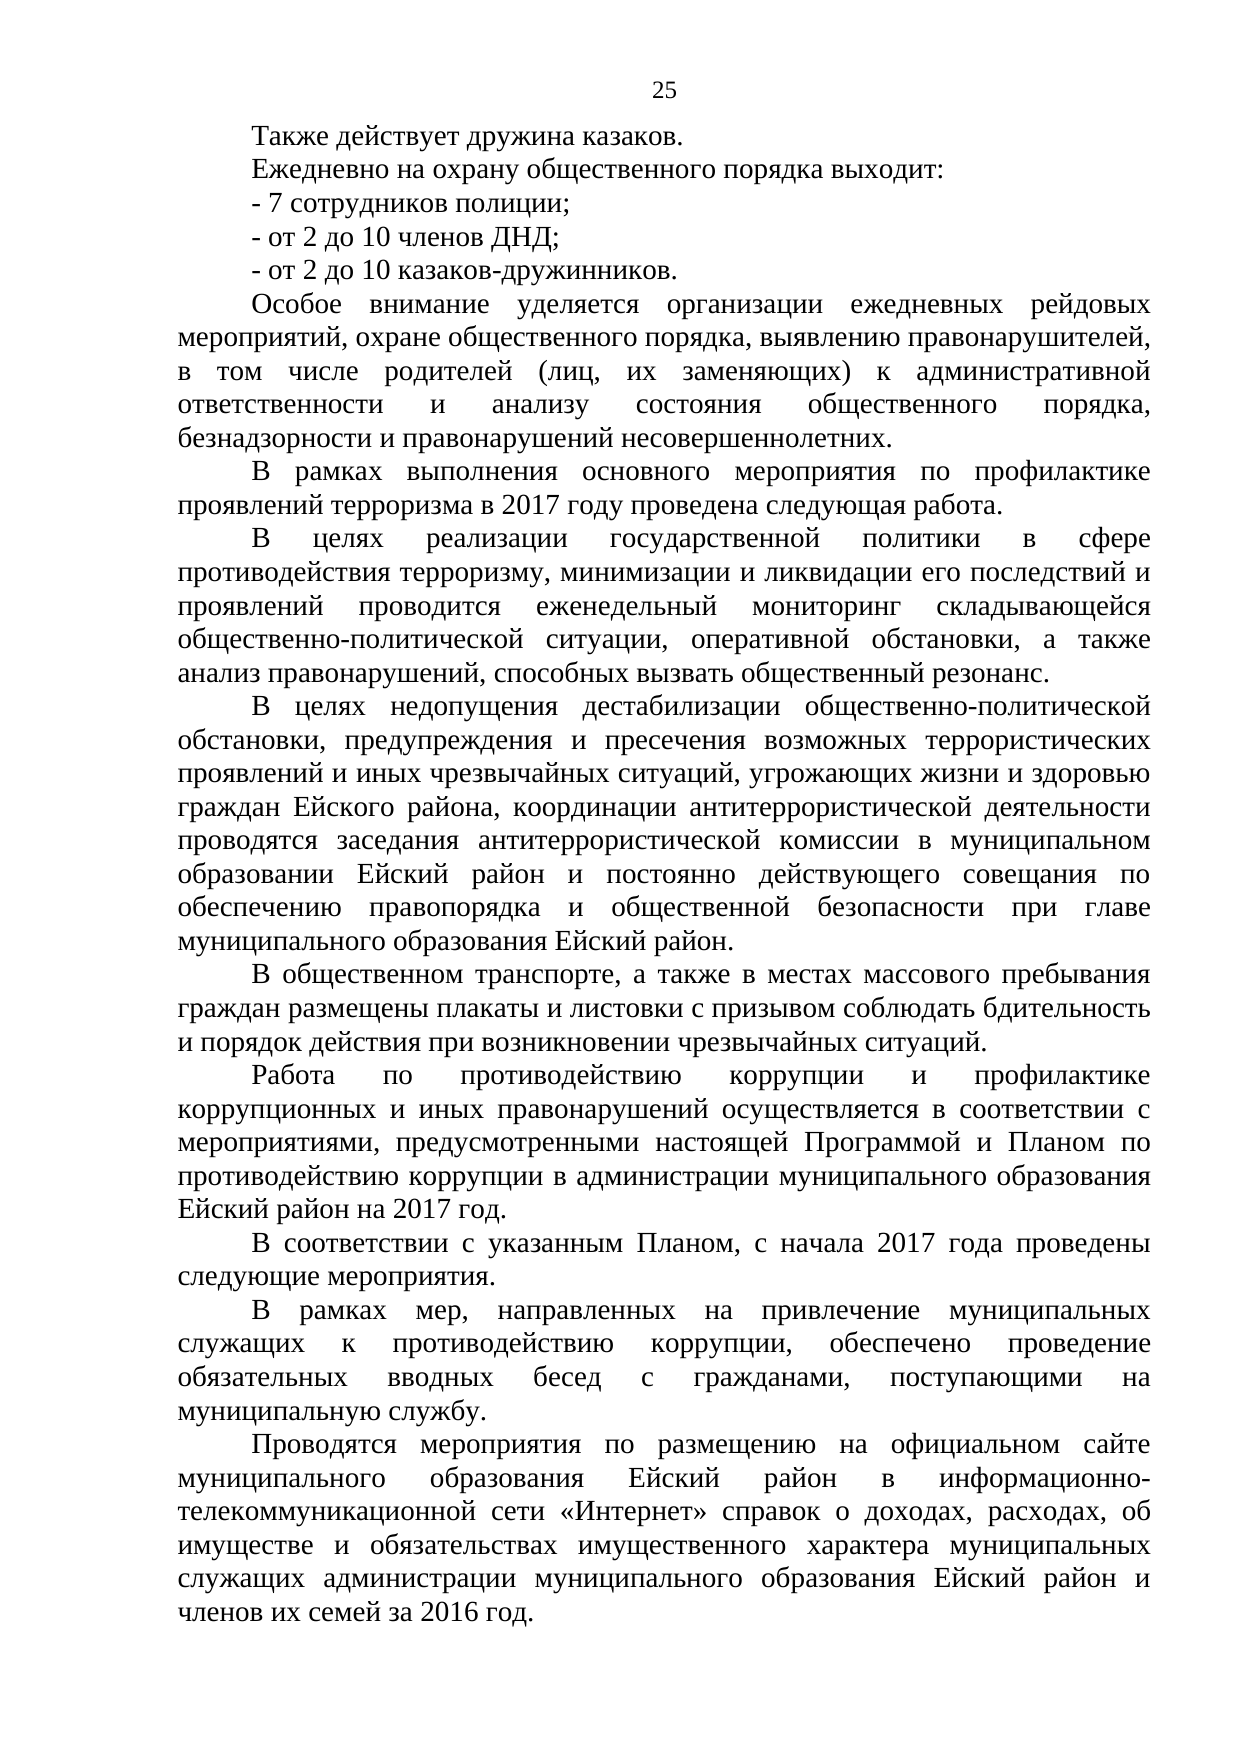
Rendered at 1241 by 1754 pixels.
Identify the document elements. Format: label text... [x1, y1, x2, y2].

text Работа по противодействию коррупции и профилактике коррупционных и иных правонарушений осуществляется в соответствии с мероприятиями, предусмотренными настоящей Программой и Планом по противодействию коррупции в администрации муниципального образования Ейский район на 2017 год. [177, 1057, 1152, 1225]
text В соответствии с указанным Планом, с начала 2017 года проведены следующие мероприятия. [177, 1225, 1152, 1292]
text Также действует дружина казаков. [177, 118, 1152, 152]
text В общественном транспорте, а также в местах массового пребывания граждан размещены плакаты и листовки с призывом соблюдать бдительность и порядок действия при возникновении чрезвычайных ситуаций. [177, 957, 1152, 1057]
text Особое внимание уделяется организации ежедневных рейдовых мероприятий, охране общественного порядка, выявлению правонарушителей, в том числе родителей (лиц, их заменяющих) к административной ответственности и анализу состояния общественного порядка, безнадзорности и правонарушений несовершеннолетних. [177, 286, 1152, 453]
text В рамках выполнения основного мероприятия по профилактике проявлений терроризма в 2017 году проведена следующая работа. [177, 453, 1152, 521]
text - от 2 до 10 членов ДНД; [177, 219, 1152, 252]
text - 7 сотрудников полиции; [177, 185, 1152, 219]
text В целях реализации государственной политики в сфере противодействия терроризму, минимизации и ликвидации его последствий и проявлений проводится еженедельный мониторинг складывающейся общественно-политической ситуации, оперативной обстановки, а также анализ правонарушений, способных вызвать общественный резонанс. [177, 521, 1152, 688]
text - от 2 до 10 казаков-дружинников. [177, 252, 1152, 286]
text Ежедневно на охрану общественного порядка выходит: [177, 152, 1152, 185]
text В целях недопущения дестабилизации общественно-политической обстановки, предупреждения и пресечения возможных террористических проявлений и иных чрезвычайных ситуаций, угрожающих жизни и здоровью граждан Ейского района, координации антитеррористической деятельности проводятся заседания антитеррористической комиссии в муниципальном образовании Ейский район и постоянно действующего совещания по обеспечению правопорядка и общественной безопасности при главе муниципального образования Ейский район. [177, 688, 1152, 957]
text Проводятся мероприятия по размещению на официальном сайте муниципального образования Ейский район в информационно-телекоммуникационной сети «Интернет» справок о доходах, расходах, об имуществе и обязательствах имущественного характера муниципальных служащих администрации муниципального образования Ейский район и членов их семей за 2016 год. [177, 1426, 1152, 1627]
text В рамках мер, направленных на привлечение муниципальных служащих к противодействию коррупции, обеспечено проведение обязательных вводных бесед с гражданами, поступающими на муниципальную службу. [177, 1292, 1152, 1426]
